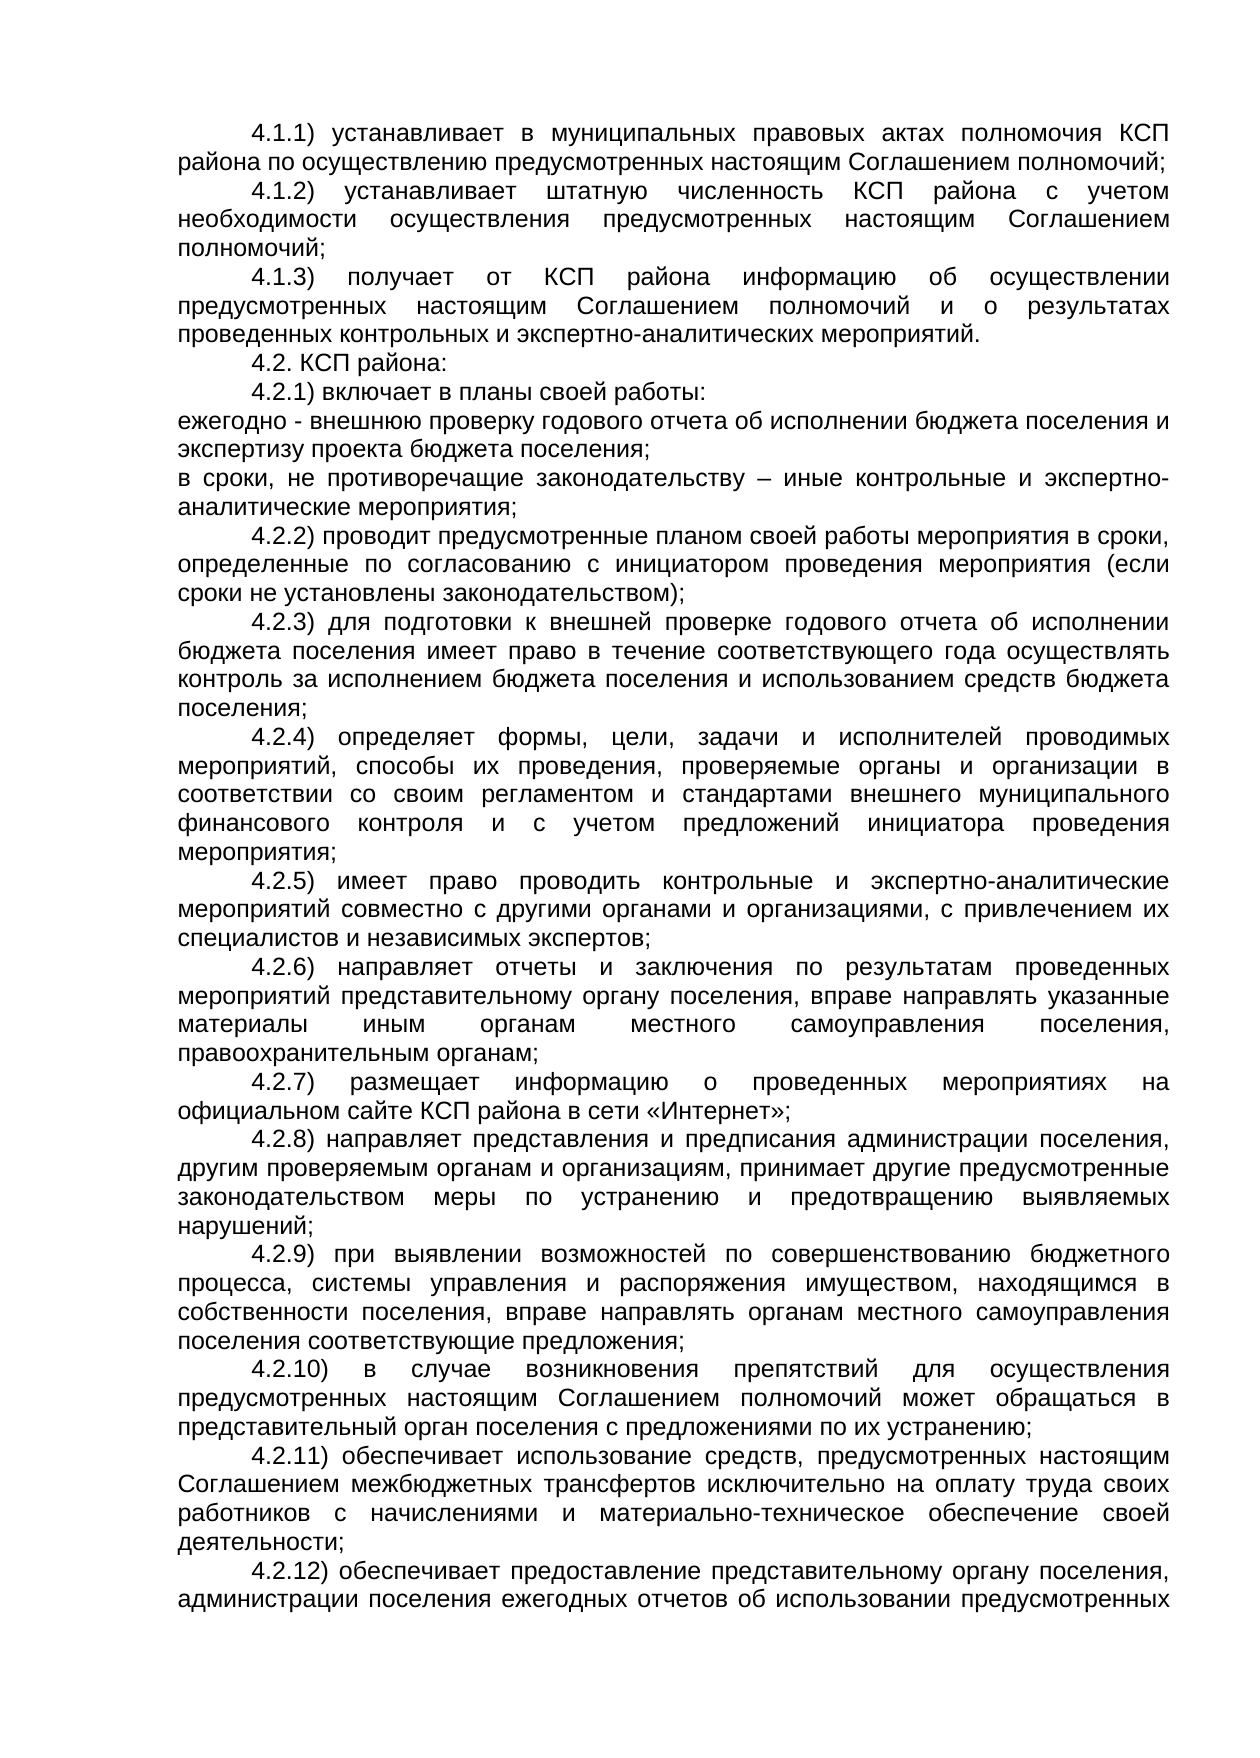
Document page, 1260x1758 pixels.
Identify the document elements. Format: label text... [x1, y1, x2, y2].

text 4.2.5) имеет право проводить контрольные и экспертно-аналитические мероприятий совместно с другими органами и организациями, с привлечением их специалистов и независимых экспертов; [177, 866, 1171, 952]
text 4.2.9) при выявлении возможностей по совершенствованию бюджетного процесса, системы управления и распоряжения имуществом, находящимся в собственности поселения, вправе направлять органам местного самоуправления поселения соответствующие предложения; [177, 1239, 1171, 1354]
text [177, 1556, 1171, 1613]
text 4.2.2) проводит предусмотренные планом своей работы мероприятия в сроки, определенные по согласованию с инициатором проведения мероприятия (если сроки не установлены законодательством); [177, 521, 1171, 607]
text ежегодно - внешнюю проверку годового отчета об исполнении бюджета поселения и экспертизу проекта бюджета поселения; [177, 406, 1171, 463]
text 4.2.11) обеспечивает использование средств, предусмотренных настоящим Соглашением межбюджетных трансфертов исключительно на оплату труда своих работников с начислениями и материально-техническое обеспечение своей деятельности; [177, 1441, 1171, 1556]
text 4.2.1) включает в планы своей работы: [177, 377, 1171, 406]
text 4.1.2) устанавливает штатную численность КСП района с учетом необходимости осуществления предусмотренных настоящим Соглашением полномочий; [177, 176, 1171, 262]
text 4.2.8) направляет представления и предписания администрации поселения, другим проверяемым органам и организациям, принимает другие предусмотренные законодательством меры по устранению и предотвращению выявляемых нарушений; [177, 1124, 1171, 1239]
text 4.1.3) получает от КСП района информацию об осуществлении предусмотренных настоящим Соглашением полномочий и о результатах проведенных контрольных и экспертно-аналитических мероприятий. [177, 262, 1171, 348]
text в сроки, не противоречащие законодательству – иные контрольные и экспертно-аналитические мероприятия; [177, 463, 1171, 521]
text 4.2.3) для подготовки к внешней проверке годового отчета об исполнении бюджета поселения имеет право в течение соответствующего года осуществлять контроль за исполнением бюджета поселения и использованием средств бюджета поселения; [177, 607, 1171, 722]
text 4.2. КСП района: [177, 348, 1171, 377]
text 4.2.10) в случае возникновения препятствий для осуществления предусмотренных настоящим Соглашением полномочий может обращаться в представительный орган поселения с предложениями по их устранению; [177, 1354, 1171, 1441]
text 4.2.7) размещает информацию о проведенных мероприятиях на официальном сайте КСП района в сети «Интернет»; [177, 1067, 1171, 1124]
text 4.2.4) определяет формы, цели, задачи и исполнителей проводимых мероприятий, способы их проведения, проверяемые органы и организации в соответствии со своим регламентом и стандартами внешнего муниципального финансового контроля и с учетом предложений инициатора проведения мероприятия; [177, 722, 1171, 866]
text 4.1.1) устанавливает в муниципальных правовых актах полномочия КСП района по осуществлению предусмотренных настоящим Соглашением полномочий; [177, 118, 1171, 176]
text 4.2.6) направляет отчеты и заключения по результатам проведенных мероприятий представительному органу поселения, вправе направлять указанные материалы иным органам местного самоуправления поселения, правоохранительным органам; [177, 952, 1171, 1067]
